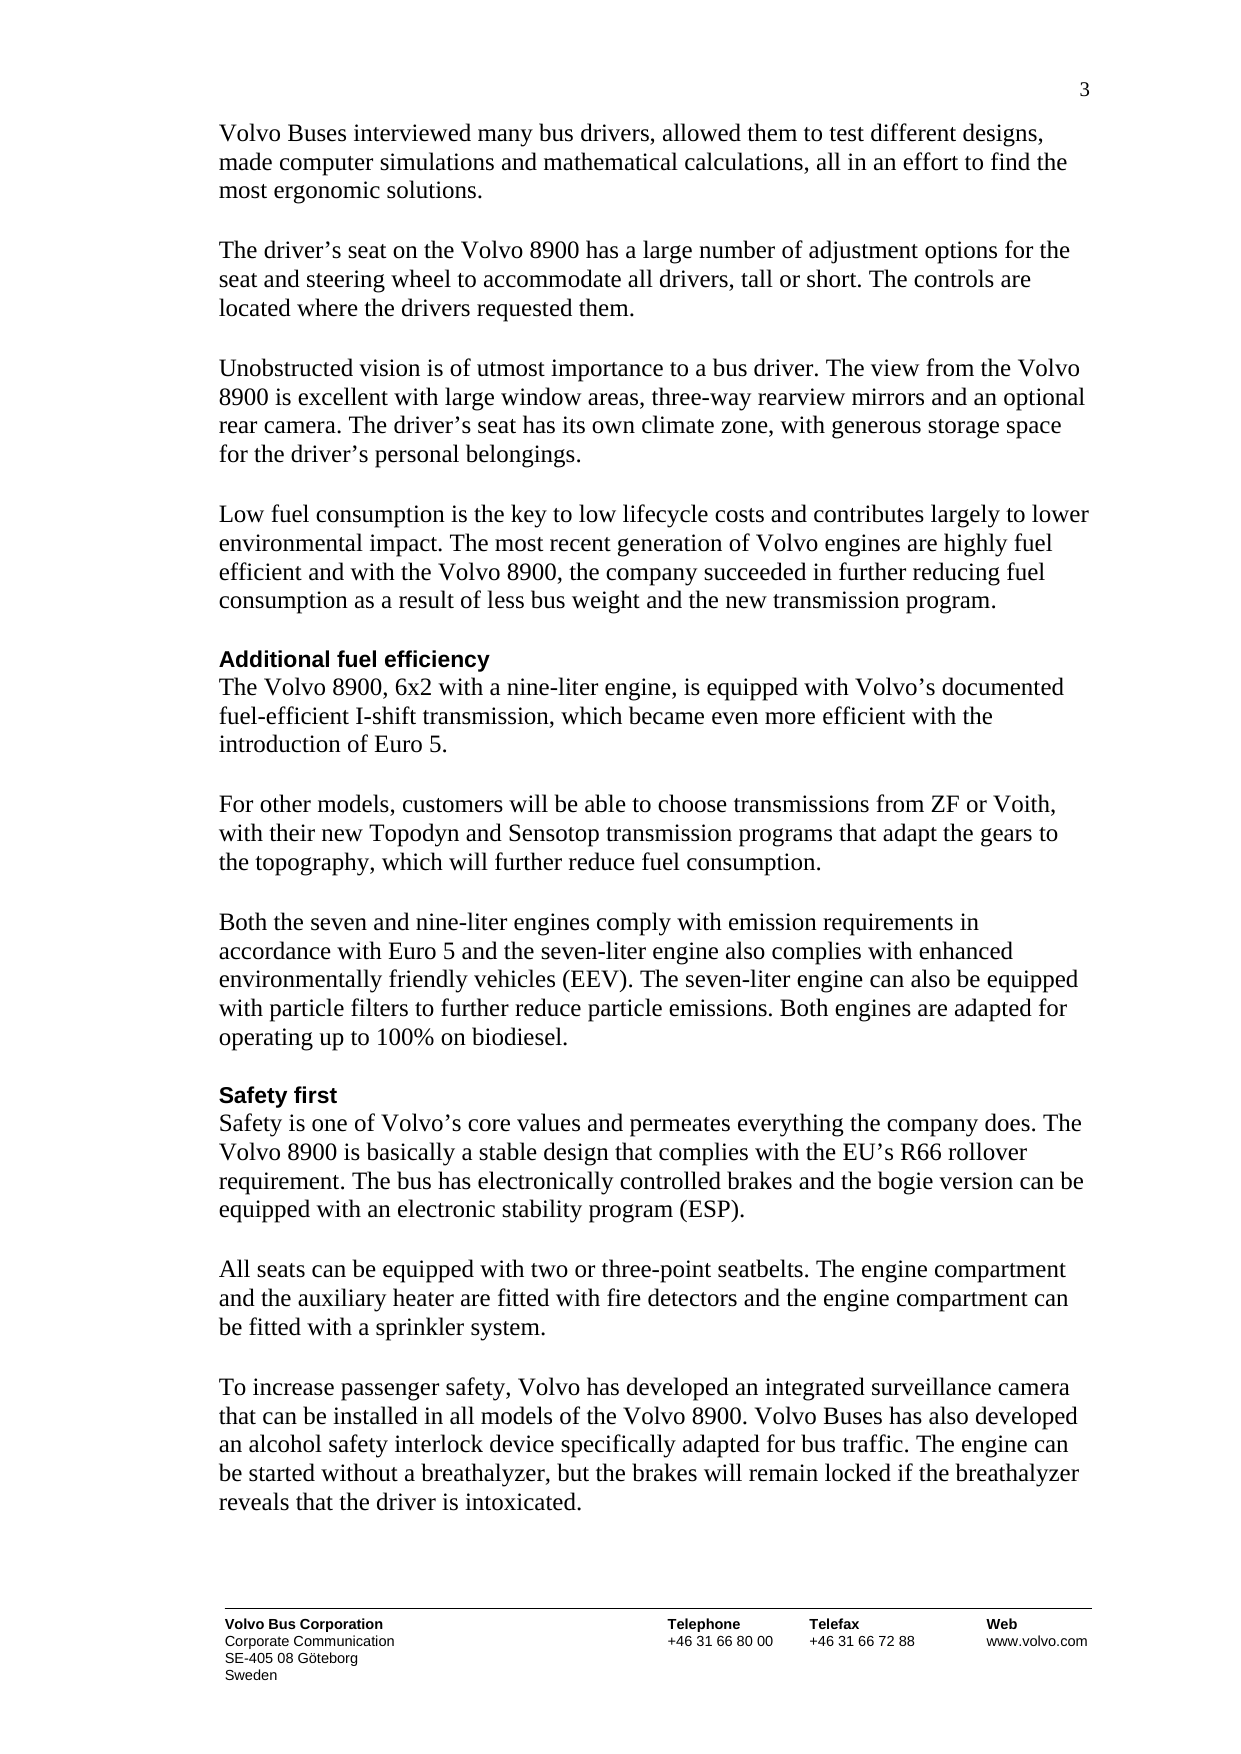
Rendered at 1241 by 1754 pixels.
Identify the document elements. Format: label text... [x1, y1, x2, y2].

text To increase passenger safety, Volvo has developed an integrated surveillance camera that can be installed in all models of the Volvo 8900. Volvo Buses has also developed an alcohol safety interlock device specifically adapted for bus traffic. The engine can be started without a breathalyzer, but the brakes will remain locked if the breathalyzer reveals that the driver is intoxicated. [218, 1372, 1092, 1516]
text The driver’s seat on the Volvo 8900 has a large number of adjustment options for the seat and steering wheel to accommodate all drivers, tall or short. The controls are located where the drivers requested them. [218, 236, 1092, 322]
text Unobstructed vision is of utmost importance to a bus driver. The view from the Volvo 8900 is excellent with large window areas, three-way rearview mirrors and an optional rear camera. The driver’s seat has its own climate zone, with generous storage space for the driver’s personal belongings. [218, 353, 1092, 468]
text Volvo Buses interviewed many bus drivers, allowed them to test different designs, made computer simulations and mathematical calculations, all in an effort to find the most ergonomic solutions. [218, 118, 1092, 204]
text Safety is one of Volvo’s core values and permeates everything the company does. The Volvo 8900 is basically a stable design that complies with the EU’s R66 rollover requirement. The bus has electronically controlled brakes and the bogie version can be equipped with an electronic stability program (ESP). [218, 1108, 1092, 1223]
subtitle Safety first [218, 1082, 1092, 1108]
text Both the seven and nine-liter engines comply with emission requirements in accordance with Euro 5 and the seven-liter engine also complies with enhanced environmentally friendly vehicles (EEV). The seven-liter engine can also be equipped with particle filters to further reduce particle emissions. Both engines are adapted for operating up to 100% on biodiesel. [218, 907, 1092, 1051]
text The Volvo 8900, 6x2 with a nine-liter engine, is equipped with Volvo’s documented fuel-efficient I-shift transmission, which became even more efficient with the introduction of Euro 5. [218, 672, 1092, 758]
text All seats can be equipped with two or three-point seatbelts. The engine compartment and the auxiliary heater are fitted with fire detectors and the engine compartment can be fitted with a sprinkler system. [218, 1254, 1092, 1341]
text For other models, customers will be able to choose transmissions from ZF or Voith, with their new Topodyn and Sensotop transmission programs that adapt the gears to the topography, which will further reduce fuel consumption. [218, 789, 1092, 876]
subtitle Additional fuel efficiency [218, 646, 1092, 672]
text Low fuel consumption is the key to low lifecycle costs and contributes largely to lower environmental impact. The most recent generation of Volvo engines are highly fuel efficient and with the Volvo 8900, the company succeeded in further reducing fuel consumption as a result of less bus weight and the new transmission program. [218, 499, 1092, 614]
